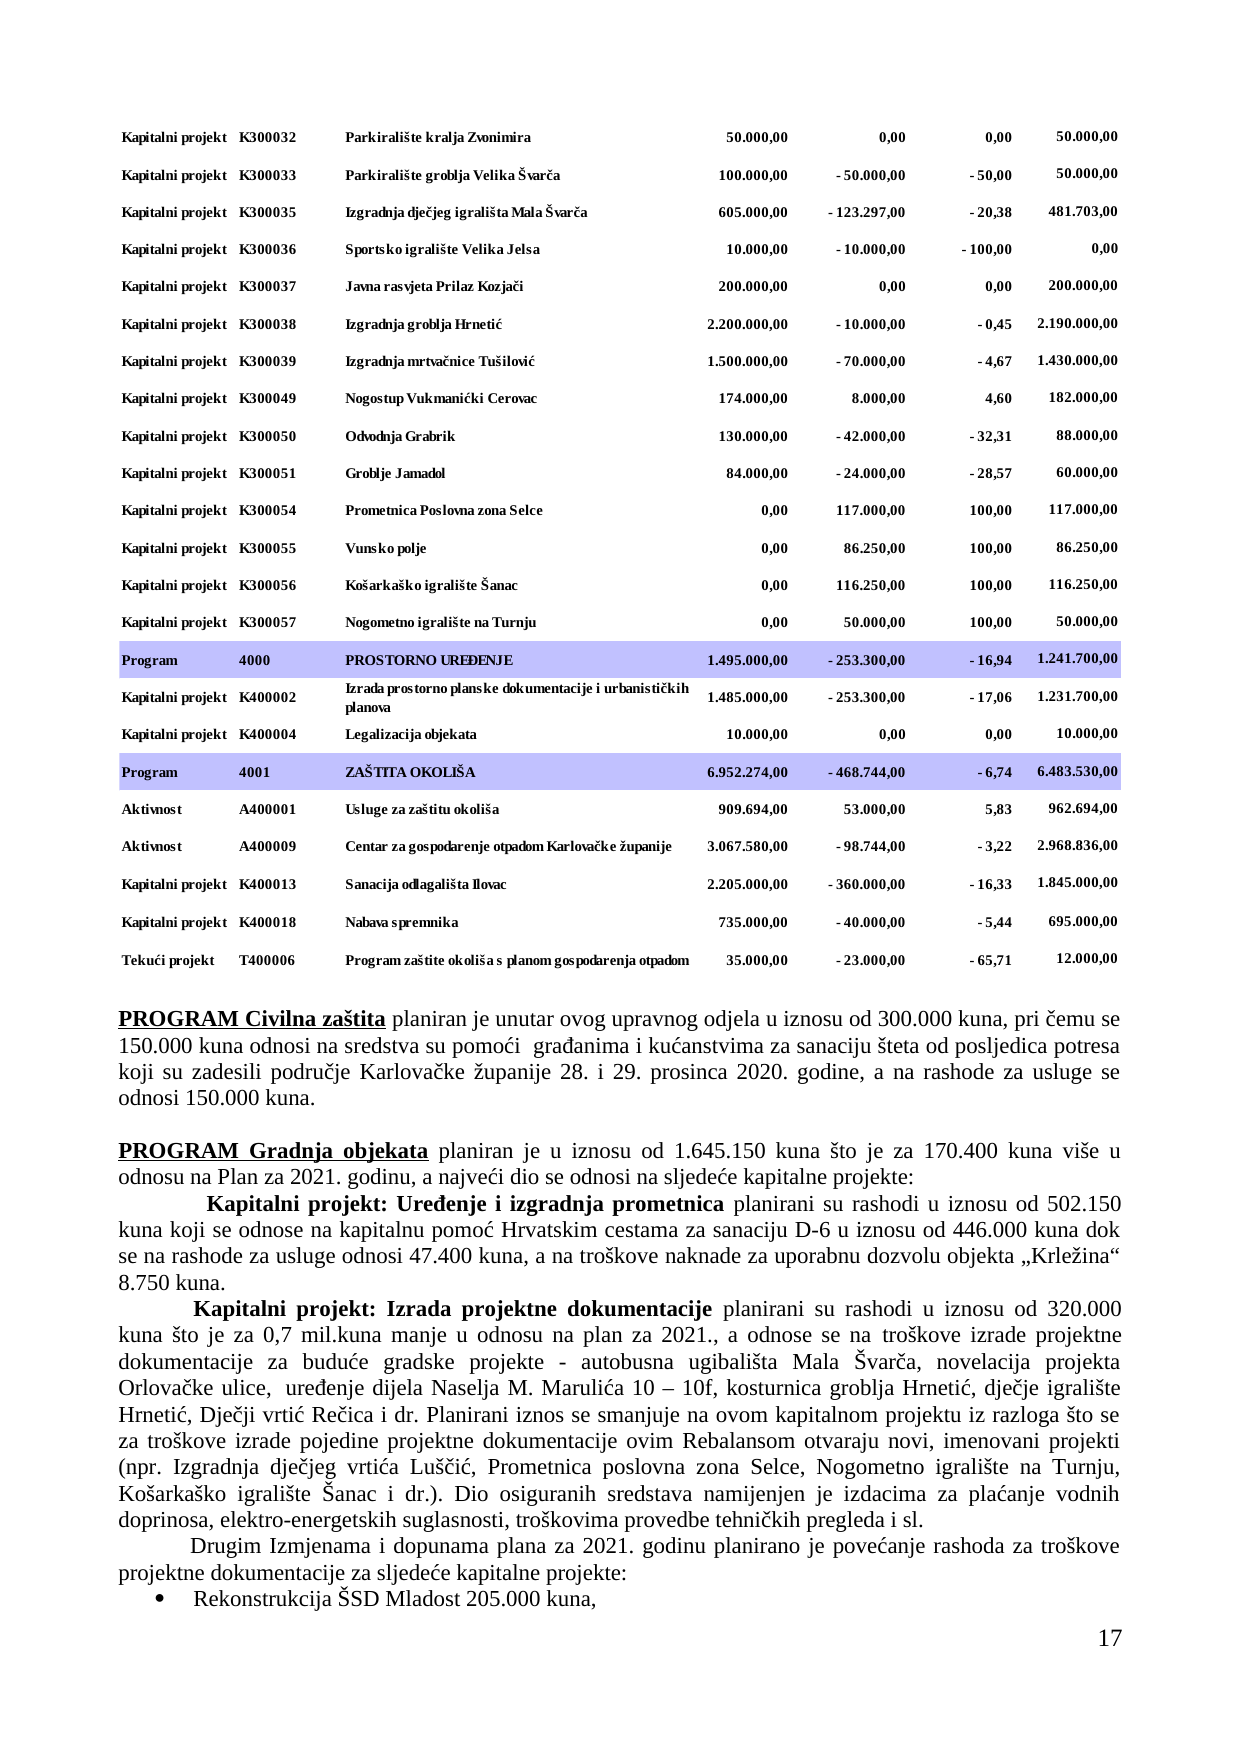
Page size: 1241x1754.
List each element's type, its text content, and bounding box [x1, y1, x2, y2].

text PROGRAM Civilna zaštita planiran je unutar ovog upravnog odjela u iznosu od 300.000 kuna, pri čemu se 150.000 kuna odnosi na sredstva su pomoći građanima i kućanstvima za sanaciju šteta od posljedica potresa koji su zadesili područje Karlovačke županije 28. i 29. prosinca 2020. godine, a na rashode za usluge se odnosi 150.000 kuna. [118, 1005, 1122, 1111]
list Rekonstrukcija ŠSD Mladost 205.000 kuna, [156, 1585, 1122, 1611]
text Kapitalni projekt: Izrada projektne dokumentacije planirani su rashodi u iznosu od 320.000 kuna što je za 0,7 mil.kuna manje u odnosu na plan za 2021., a odnose se na troškove izrade projektne dokumentacije za buduće gradske projekte - autobusna ugibališta Mala Švarča, novelacija projekta Orlovačke ulice, uređenje dijela Naselja M. Marulića 10 – 10f, kosturnica groblja Hrnetić, dječje igralište Hrnetić, Dječji vrtić Rečica i dr. Planirani iznos se smanjuje na ovom kapitalnom projektu iz razloga što se za troškove izrade pojedine projektne dokumentacije ovim Rebalansom otvaraju novi, imenovani projekti (npr. Izgradnja dječjeg vrtića Luščić, Prometnica poslovna zona Selce, Nogometno igralište na Turnju, Košarkaško igralište Šanac i dr.). Dio osiguranih sredstava namijenjen je izdacima za plaćanje vodnih doprinosa, elektro-energetskih suglasnosti, troškovima provedbe tehničkih pregleda i sl. [118, 1295, 1122, 1532]
text Kapitalni projekt: Uređenje i izgradnja prometnica planirani su rashodi u iznosu od 502.150 kuna koji se odnose na kapitalnu pomoć Hrvatskim cestama za sanaciju D-6 u iznosu od 446.000 kuna dok se na rashode za usluge odnosi 47.400 kuna, a na troškove naknade za uporabnu dozvolu objekta „Krležina“ 8.750 kuna. [118, 1190, 1122, 1295]
text Drugim Izmjenama i dopunama plana za 2021. godinu planirano je povećanje rashoda za troškove projektne dokumentacije za sljedeće kapitalne projekte: [118, 1532, 1122, 1585]
text PROGRAM Gradnja objekata planiran je u iznosu od 1.645.150 kuna što je za 170.400 kuna više u odnosu na Plan za 2021. godinu, a najveći dio se odnosi na sljedeće kapitalne projekte: [118, 1137, 1122, 1190]
